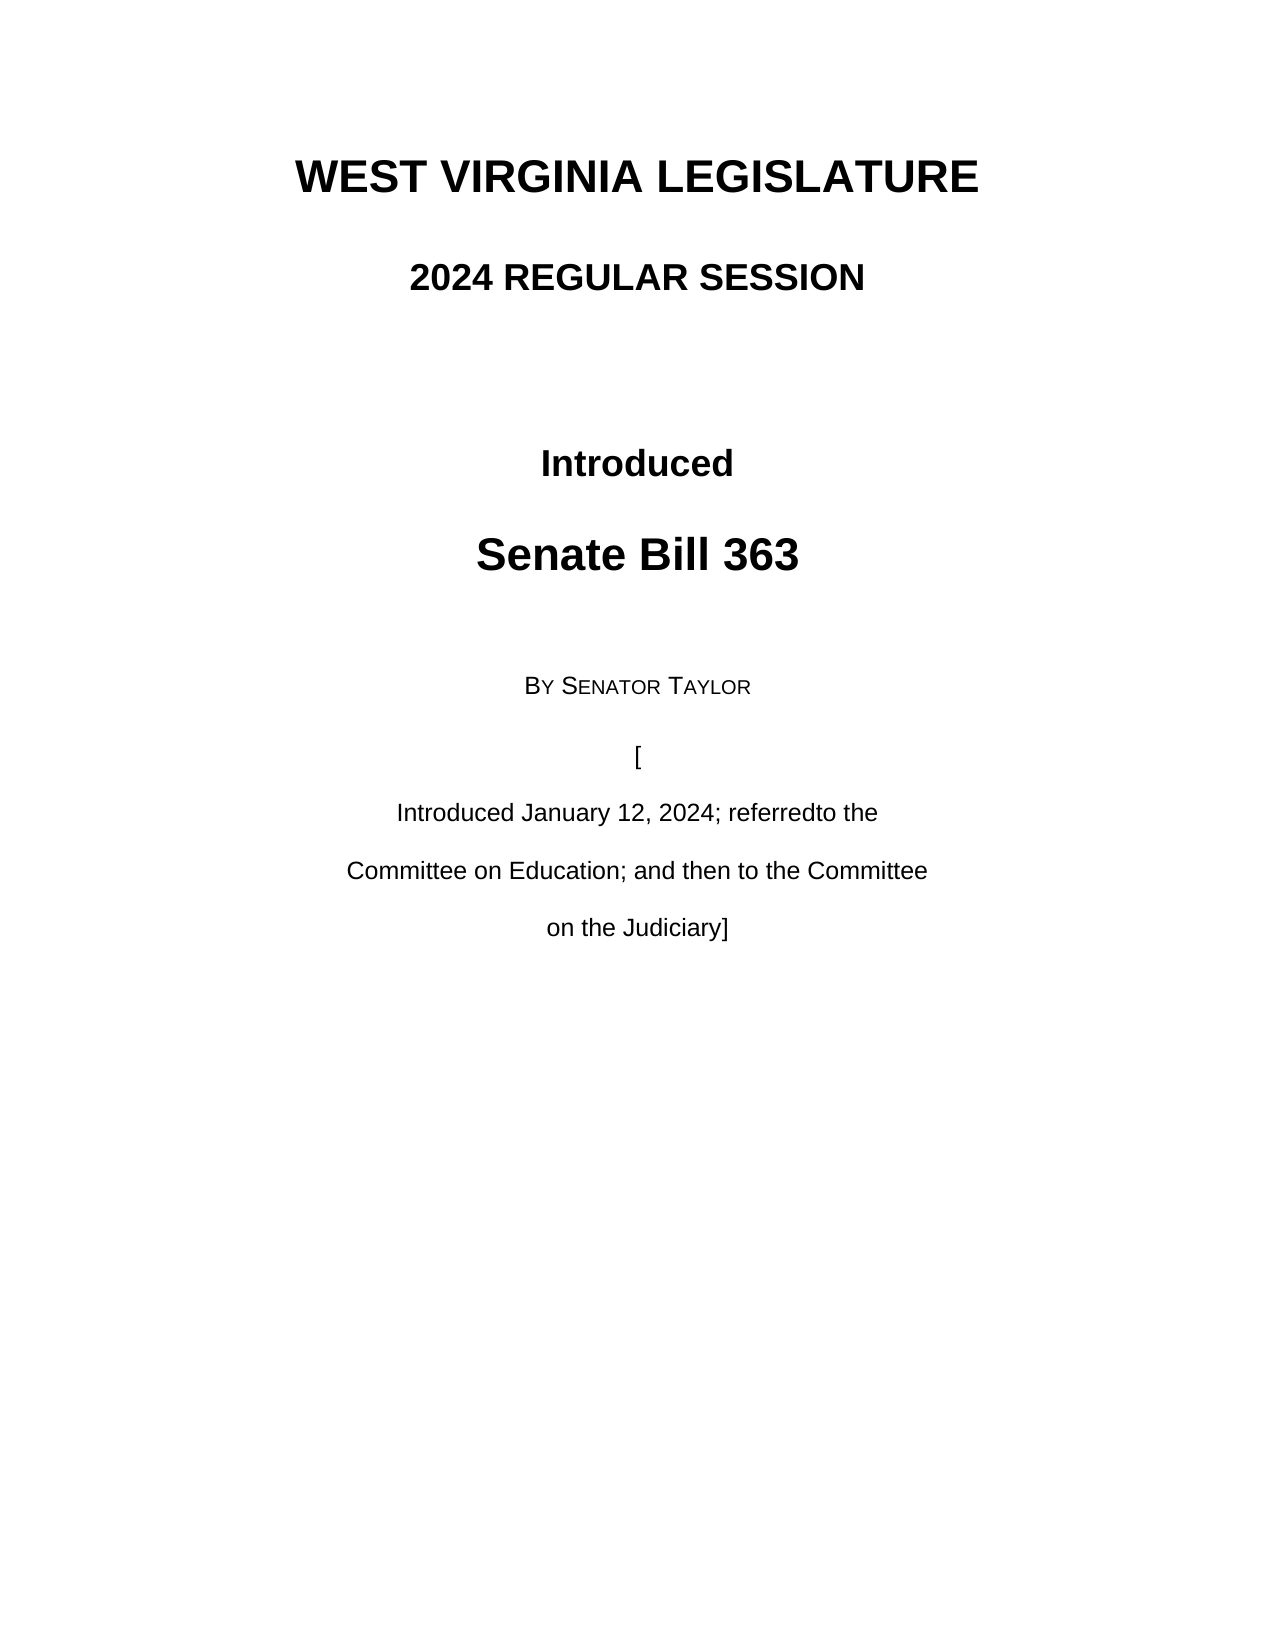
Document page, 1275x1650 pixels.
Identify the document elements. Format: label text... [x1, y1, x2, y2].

text [] [337, 741, 937, 942]
text Bill [150, 528, 1125, 581]
title 2024 regular session [150, 255, 1125, 298]
text By [337, 671, 937, 699]
title WEST virginia legislature [150, 150, 1125, 203]
